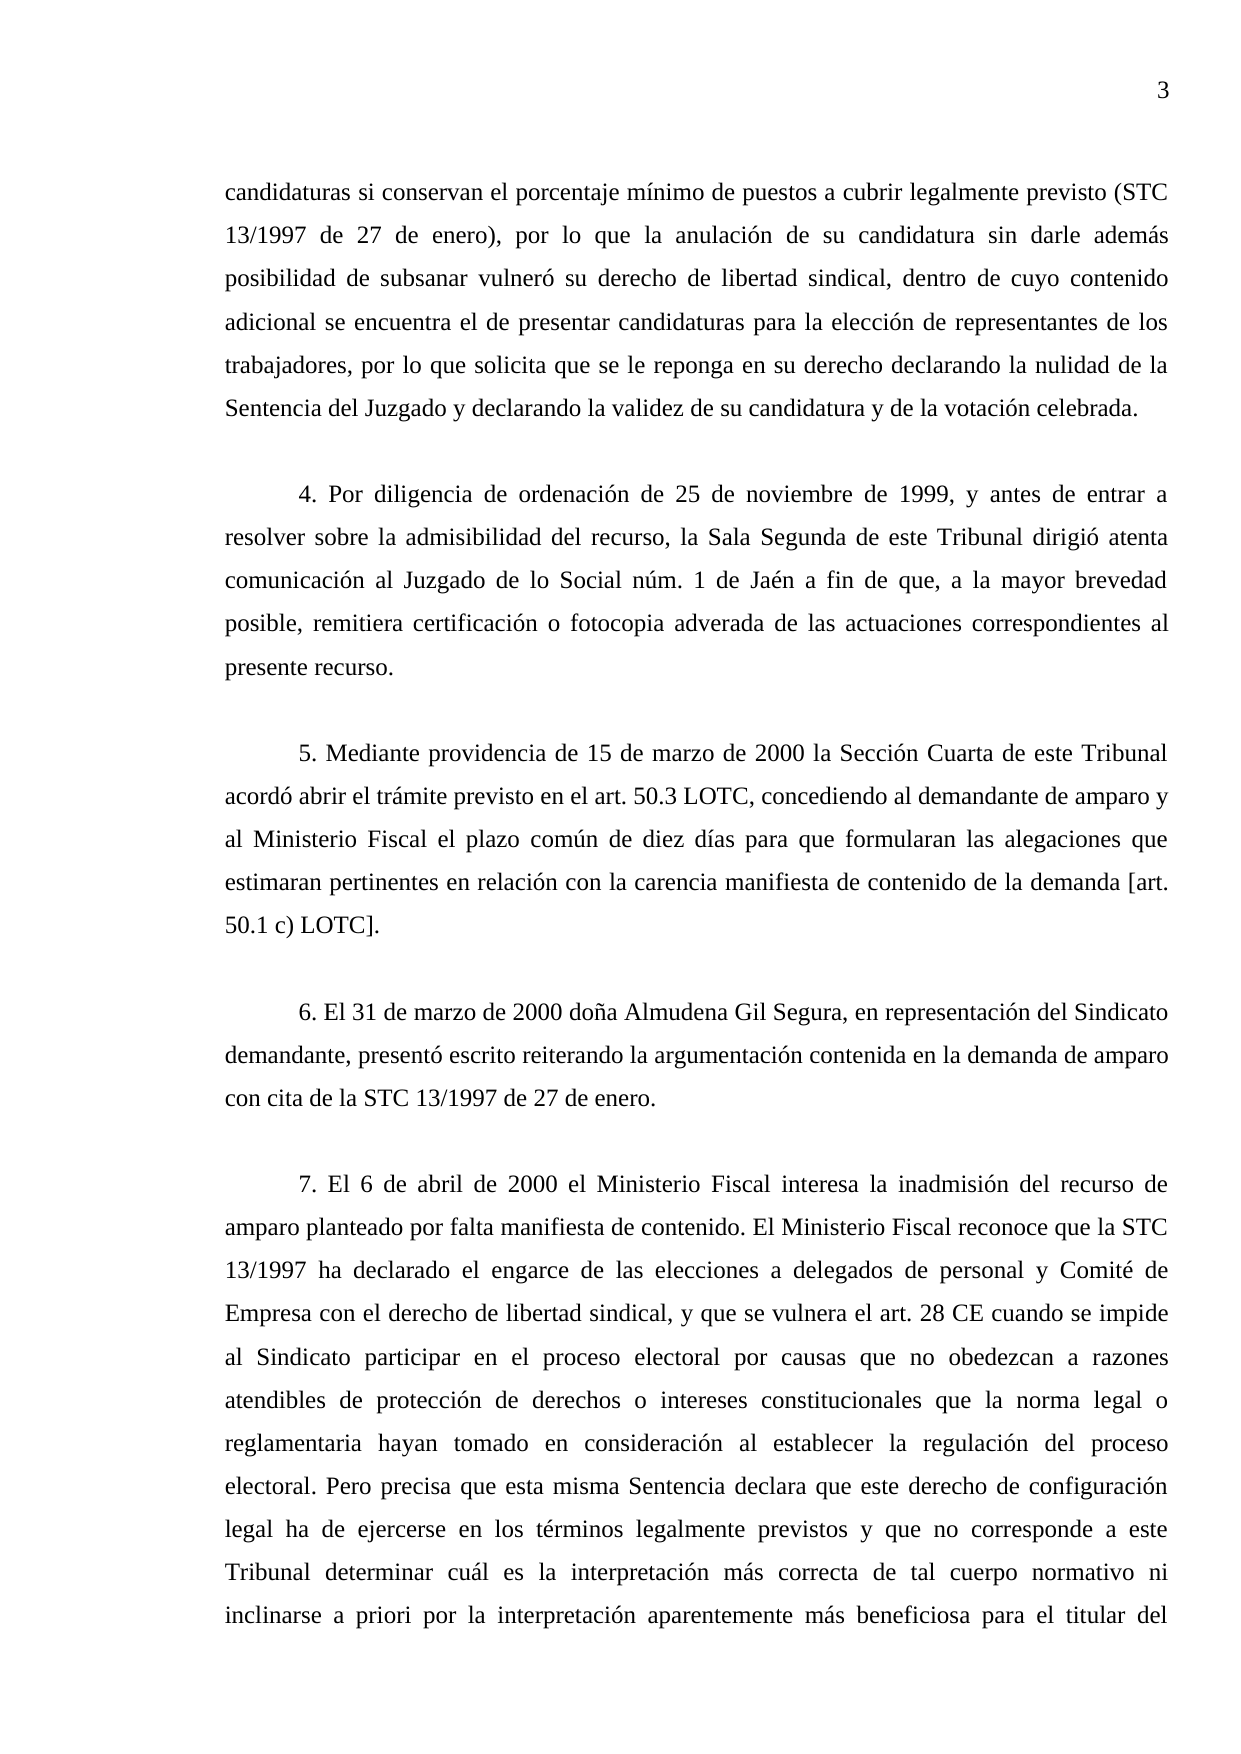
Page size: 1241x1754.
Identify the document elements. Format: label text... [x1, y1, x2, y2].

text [224, 1169, 1169, 1629]
text 6. El 31 de marzo de 2000 doña Almudena Gil Segura, en representación del Sindicato demandante, presentó escrito reiterando la argumentación contenida en la demanda de amparo con cita de la STC 13/1997 de 27 de enero. [224, 997, 1169, 1112]
text 4. Por diligencia de ordenación de 25 de noviembre de 1999, y antes de entrar a resolver sobre la admisibilidad del recurso, la Sala Segunda de este Tribunal dirigió atenta comunicación al Juzgado de lo Social núm. 1 de Jaén a fin de que, a la mayor brevedad posible, remitiera certificación o fotocopia adverada de las actuaciones correspondientes al presente recurso. [224, 479, 1169, 680]
text 5. Mediante providencia de 15 de marzo de 2000 la Sección Cuarta de este Tribunal acordó abrir el trámite previsto en el art. 50.3 LOTC, concediendo al demandante de amparo y al Ministerio Fiscal el plazo común de diez días para que formularan las alegaciones que estimaran pertinentes en relación con la carencia manifiesta de contenido de la demanda [art. 50.1 c) LOTC]. [224, 738, 1169, 939]
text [224, 177, 1169, 422]
